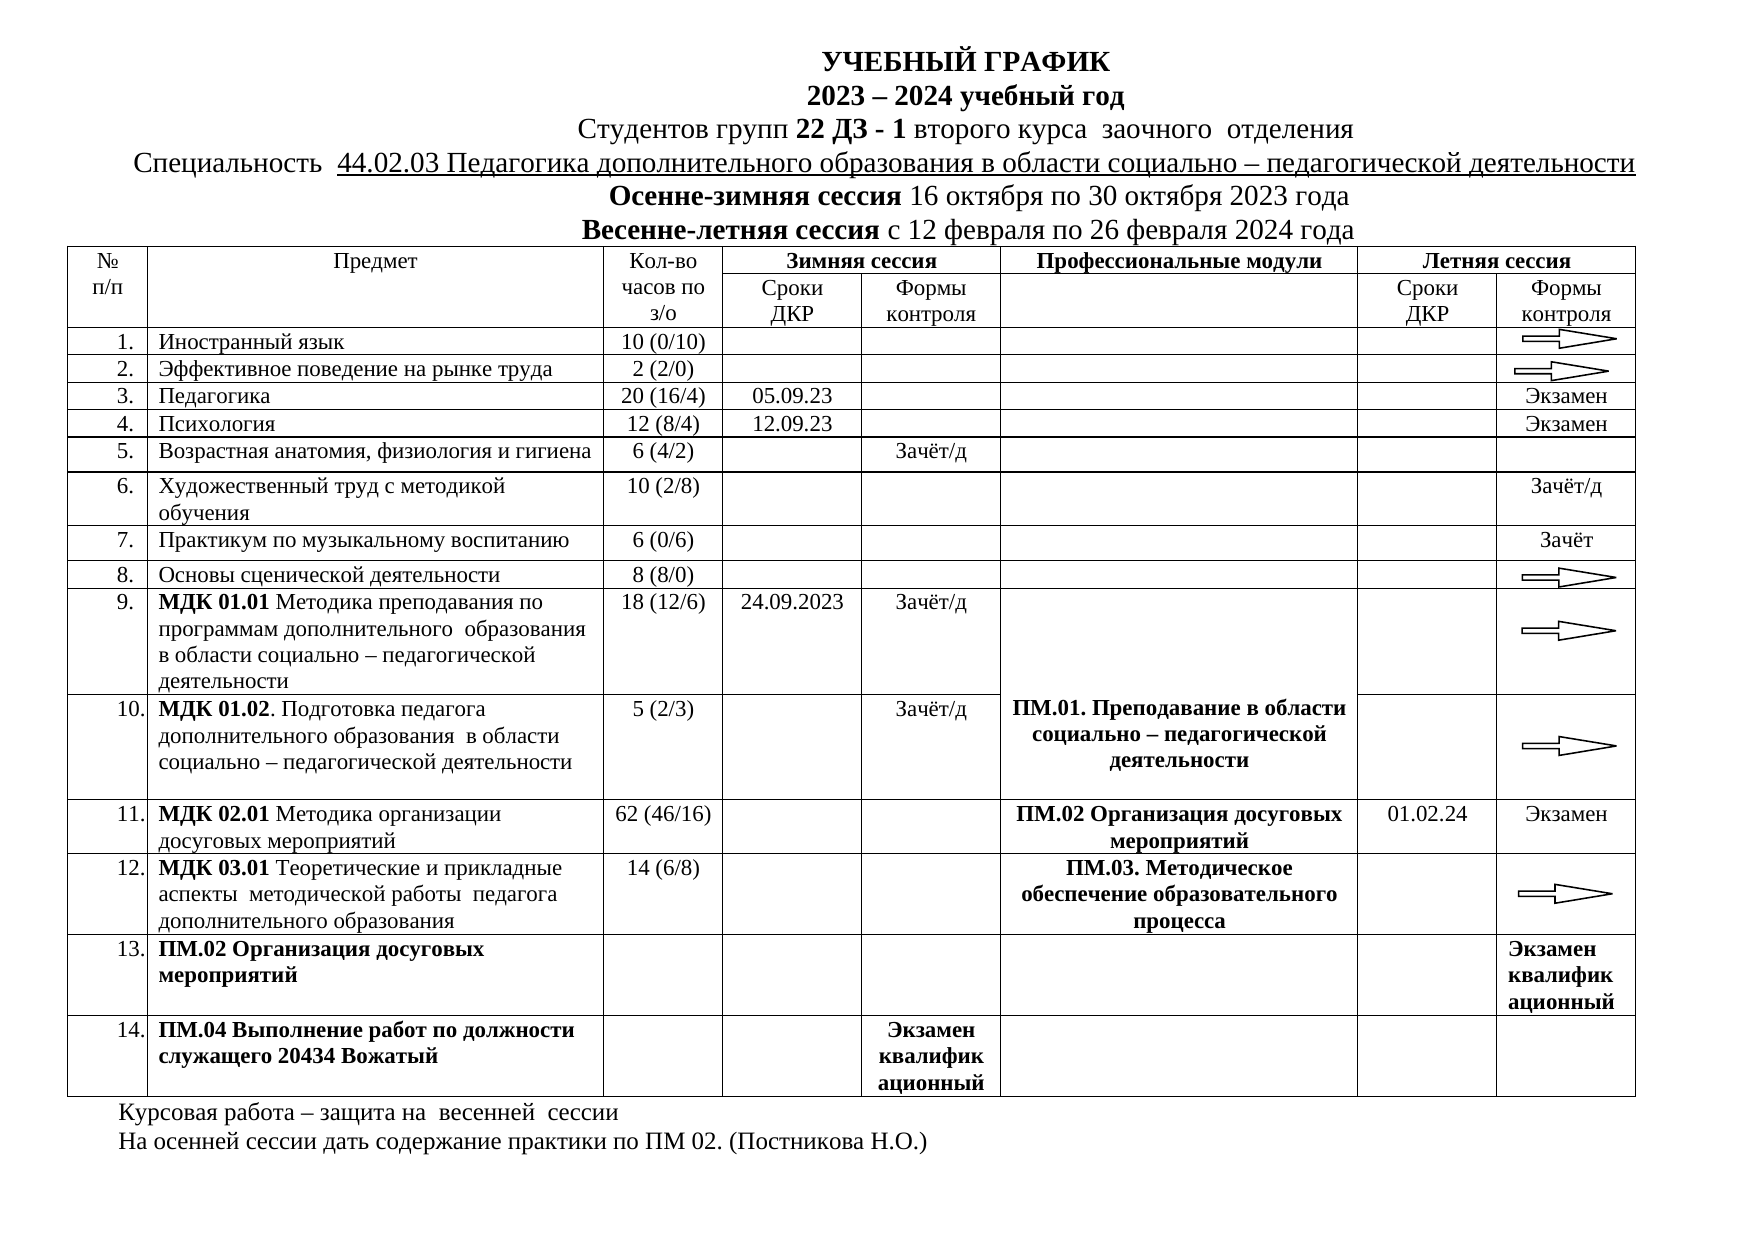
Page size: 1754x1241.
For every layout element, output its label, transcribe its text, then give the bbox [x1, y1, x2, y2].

text Курсовая работа – защита на весенней сессии [118, 1097, 1636, 1126]
table_cell [1497, 695, 1635, 799]
table_cell [723, 355, 861, 382]
table_cell [1001, 355, 1357, 382]
table_cell [1497, 854, 1635, 934]
table_cell Экзамен [1497, 800, 1635, 853]
table_cell [1358, 854, 1496, 934]
table_cell МДК 01.01 Методика преподавания по программам дополнительного образования в области социально – педагогической деятельности [148, 589, 603, 694]
text Весенне-летняя сессия с 12 февраля по 26 февраля 2024 года [118, 212, 1636, 246]
table_cell Педагогика [148, 383, 603, 409]
table_cell 10 (2/8) [604, 473, 722, 525]
table_cell [1358, 410, 1496, 436]
table_cell [68, 695, 147, 799]
table_cell [723, 438, 861, 471]
table_cell 8 (8/0) [604, 561, 722, 587]
table_cell [1497, 328, 1635, 354]
table_cell [723, 1016, 861, 1096]
table_cell [68, 935, 147, 1015]
table_header Предмет [148, 247, 603, 327]
table_cell [1358, 328, 1496, 354]
table_cell [604, 1016, 722, 1096]
table_cell [1001, 438, 1357, 471]
table_cell [1358, 1016, 1496, 1096]
table_cell Психология [148, 410, 603, 436]
table_cell [1358, 438, 1496, 471]
table_cell 14 (6/8) [604, 854, 722, 934]
table_cell Формы контроля [862, 274, 1000, 327]
table_cell [68, 589, 147, 694]
table_cell [862, 854, 1000, 934]
table_cell [1358, 589, 1496, 694]
table_cell [604, 935, 722, 1015]
table_cell [68, 854, 147, 934]
table_cell ПМ.02 Организация досуговых мероприятий [148, 935, 603, 1015]
table_cell [723, 800, 861, 853]
table_cell [1497, 1016, 1635, 1096]
table_cell [1001, 526, 1357, 560]
table_cell [1001, 935, 1357, 1015]
table_cell [862, 355, 1000, 382]
table_cell [68, 800, 147, 853]
table_cell [1358, 383, 1496, 409]
table_cell [1001, 410, 1357, 436]
table_cell Зачёт/д [862, 695, 1000, 799]
table_cell [1358, 695, 1496, 799]
table_cell Зачёт/д [862, 589, 1000, 694]
table_cell [862, 410, 1000, 436]
table_cell [68, 383, 147, 409]
table_cell Зачёт [1497, 526, 1635, 560]
table_cell [68, 410, 147, 436]
table_cell Экзамен квалификационный [1497, 935, 1635, 1015]
table_cell [1497, 438, 1635, 471]
table_cell [1497, 589, 1635, 694]
table_cell [68, 526, 147, 560]
table_cell 18 (12/6) [604, 589, 722, 694]
table_cell 6 (4/2) [604, 438, 722, 471]
table_cell [723, 695, 861, 799]
table_cell Сроки ДКР [723, 274, 861, 327]
table_cell [723, 935, 861, 1015]
table_cell МДК 01.02. Подготовка педагога дополнительного образования в области социально – педагогической деятельности [148, 695, 603, 799]
table_cell [1358, 935, 1496, 1015]
table_cell 5 (2/3) [604, 695, 722, 799]
text Осенне-зимняя сессия 16 октября по 30 октября 2023 года [118, 178, 1636, 212]
table_cell [723, 561, 861, 587]
table_cell [862, 473, 1000, 525]
table_cell [862, 935, 1000, 1015]
table_cell [68, 438, 147, 471]
table_cell Возрастная анатомия, физиология и гигиена [148, 438, 603, 471]
table_cell [862, 561, 1000, 587]
table_cell [862, 328, 1000, 354]
table_cell [862, 383, 1000, 409]
table_cell [68, 328, 147, 354]
table_cell ПМ.01. Преподавание в области социально – педагогической деятельности [1001, 589, 1357, 799]
table_cell [68, 355, 147, 382]
table_cell 12.09.23 [723, 410, 861, 436]
table_cell 24.09.2023 [723, 589, 861, 694]
table_cell Эффективное поведение на рынке труда [148, 355, 603, 382]
table_header Зимняя сессия [723, 247, 1000, 273]
table_cell [1497, 561, 1635, 587]
text Студентов групп 22 ДЗ - 1 второго курса заочного отделения [295, 111, 1636, 145]
table_cell [862, 526, 1000, 560]
table_cell Экзамен квалификационный [862, 1016, 1000, 1096]
table_cell [68, 561, 147, 587]
table_cell [1001, 274, 1357, 327]
table_cell Иностранный язык [148, 328, 603, 354]
table_cell 05.09.23 [723, 383, 861, 409]
table_header Летняя сессия [1358, 247, 1635, 273]
table_cell [723, 854, 861, 934]
table_cell 12 (8/4) [604, 410, 722, 436]
text 2023 – 2024 учебный год [295, 78, 1636, 111]
table_header № п/п [68, 247, 147, 327]
table_cell [1001, 473, 1357, 525]
table_cell Художественный труд с методикой обучения [148, 473, 603, 525]
table_cell МДК 02.01 Методика организации досуговых мероприятий [148, 800, 603, 853]
table_header Кол-во часов по з/о [604, 247, 722, 327]
table_cell [1001, 383, 1357, 409]
table_cell 6 (0/6) [604, 526, 722, 560]
table_cell ПМ.04 Выполнение работ по должности служащего 20434 Вожатый [148, 1016, 603, 1096]
table_cell Формы контроля [1497, 274, 1635, 327]
table_cell [68, 473, 147, 525]
table_cell [1358, 473, 1496, 525]
table_cell [1497, 355, 1635, 382]
table_cell [68, 1016, 147, 1096]
table_cell Зачёт/д [862, 438, 1000, 471]
text Специальность 44.02.03 Педагогика дополнительного образования в области социально – педагогической деятельности [133, 145, 1636, 178]
table_cell 20 (16/4) [604, 383, 722, 409]
table_cell [723, 526, 861, 560]
table_cell Основы сценической деятельности [148, 561, 603, 587]
table_cell [723, 328, 861, 354]
table_cell 10 (0/10) [604, 328, 722, 354]
table_cell [1358, 355, 1496, 382]
table_cell [1358, 526, 1496, 560]
table_cell Практикум по музыкальному воспитанию [148, 526, 603, 560]
table_cell МДК 03.01 Теоретические и прикладные аспекты методической работы педагога дополнительного образования [148, 854, 603, 934]
table_cell [1001, 328, 1357, 354]
table_cell ПМ.03. Методическое обеспечение образовательного процесса [1001, 854, 1357, 934]
table_cell Зачёт/д [1497, 473, 1635, 525]
table_cell 2 (2/0) [604, 355, 722, 382]
table_cell ПМ.02 Организация досуговых мероприятий [1001, 800, 1357, 853]
table_cell [1001, 561, 1357, 587]
text На осенней сессии дать содержание практики по ПМ 02. (Постникова Н.О.) [118, 1126, 1636, 1155]
table_cell [723, 473, 861, 525]
table_cell Экзамен [1497, 383, 1635, 409]
subtitle УЧЕБНЫЙ ГРАФИК [295, 44, 1636, 78]
table_cell [1358, 561, 1496, 587]
table_cell 01.02.24 [1358, 800, 1496, 853]
table_header Профессиональные модули [1001, 247, 1357, 273]
table_cell [1001, 1016, 1357, 1096]
table_cell [862, 800, 1000, 853]
table_cell 62 (46/16) [604, 800, 722, 853]
table_cell Экзамен [1497, 410, 1635, 436]
table_cell Сроки ДКР [1358, 274, 1496, 327]
